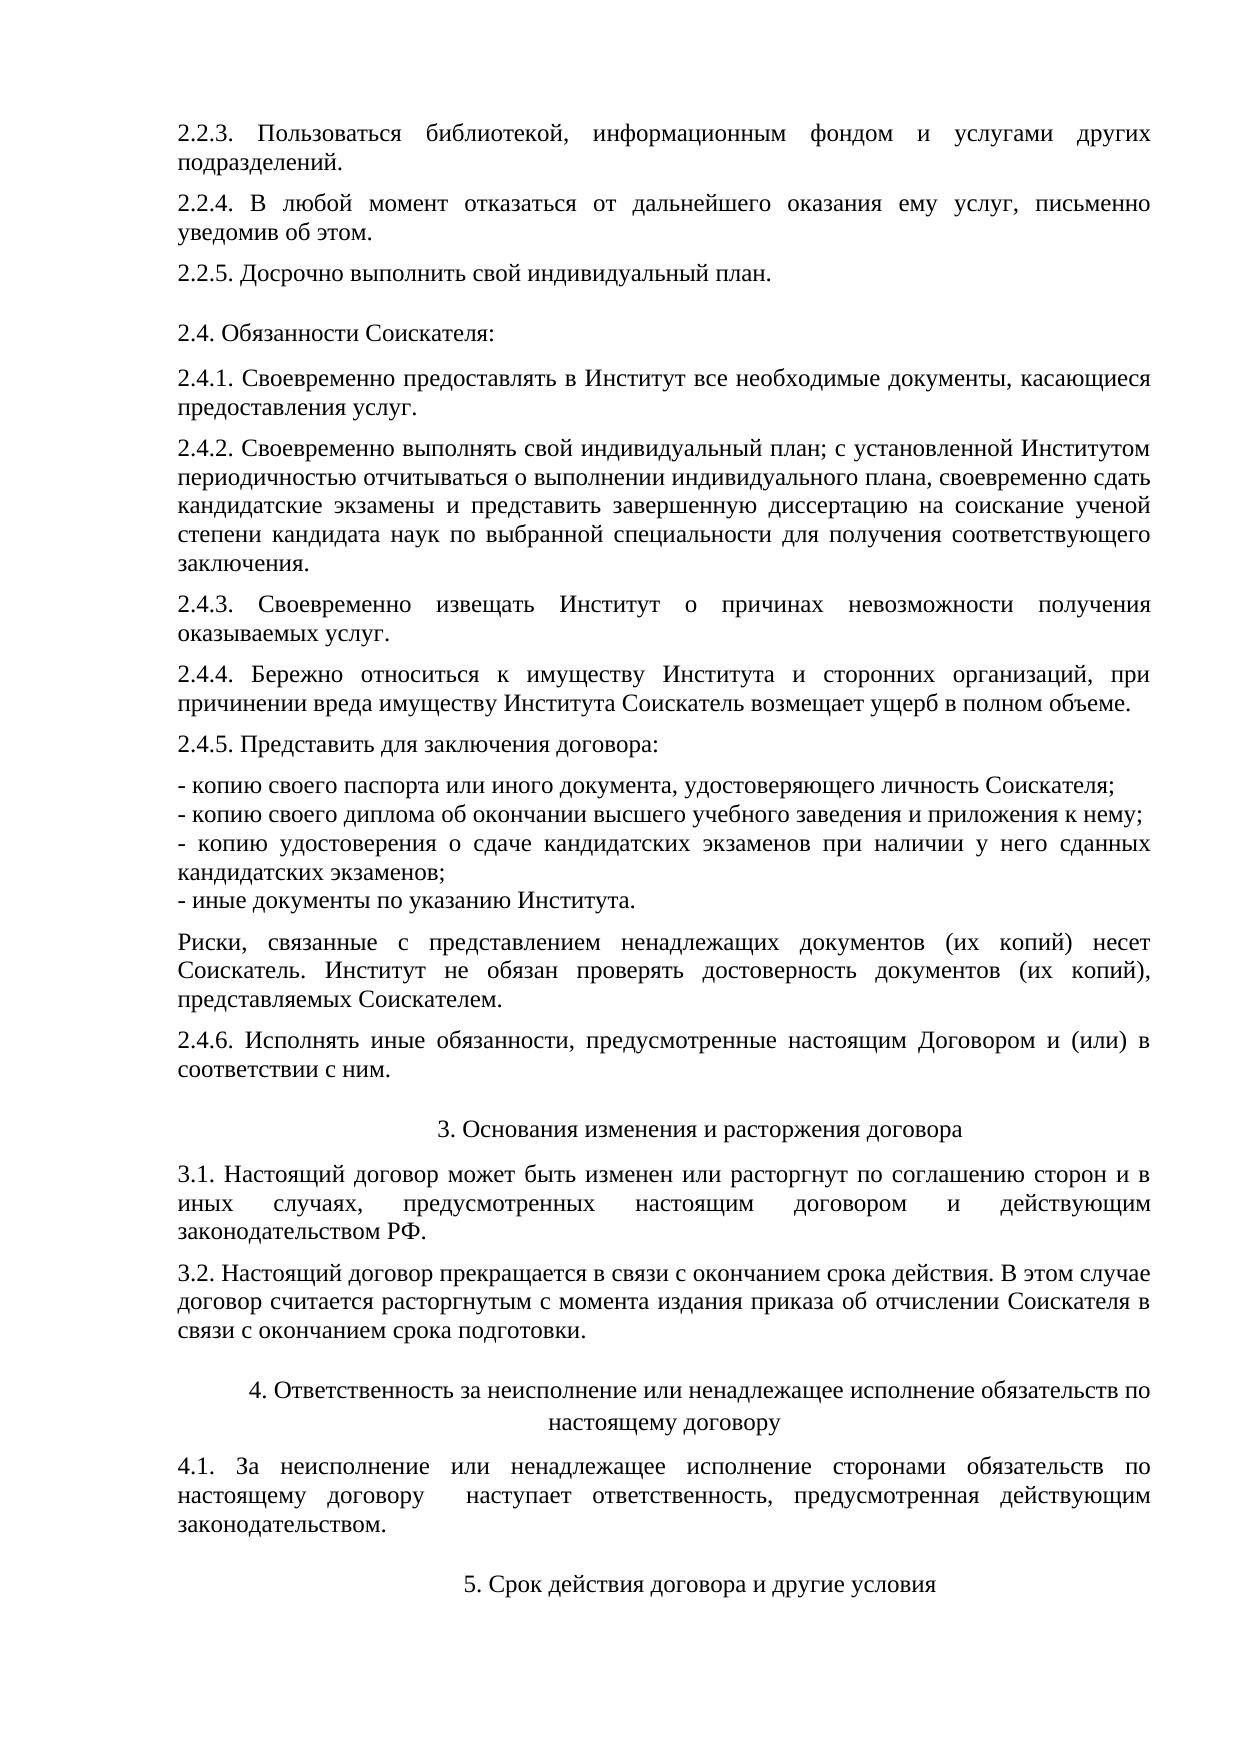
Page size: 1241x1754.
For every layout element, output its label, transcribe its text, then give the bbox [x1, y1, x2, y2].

text - копию своего диплома об окончании высшего учебного заведения и приложения к нему; [177, 799, 1152, 828]
text 2.4.2. Своевременно выполнять свой индивидуальный план; с установленной Институтом периодичностью отчитываться о выполнении индивидуального плана, своевременно сдать кандидатские экзамены и представить завершенную диссертацию на соискание ученой степени кандидата наук по выбранной специальности для получения соответствующего заключения. [177, 433, 1152, 577]
text 3. Основания изменения и расторжения договора [177, 1112, 1152, 1143]
text 2.4.6. Исполнять иные обязанности, предусмотренные настоящим Договором и (или) в соответствии с ним. [177, 1025, 1152, 1083]
text 2.4.4. Бережно относиться к имуществу Института и сторонних организаций, при причинении вреда имуществу Института Соискатель возмещает ущерб в полном объеме. [177, 659, 1152, 717]
text - копию своего паспорта или иного документа, удостоверяющего личность Соискателя; [177, 770, 1152, 799]
text 4. Ответственность за неисполнение или ненадлежащее исполнение обязательств по настоящему договору [177, 1373, 1152, 1436]
text 2.2.3. Пользоваться библиотекой, информационным фондом и услугами других подразделений. [177, 118, 1152, 176]
text 2.2.4. В любой момент отказаться от дальнейшего оказания ему услуг, письменно уведомив об этом. [177, 188, 1152, 246]
text 2.4.1. Своевременно предоставлять в Институт все необходимые документы, касающиеся предоставления услуг. [177, 363, 1152, 420]
text 3.2. Настоящий договор прекращается в связи с окончанием срока действия. В этом случае договор считается расторгнутым с момента издания приказа об отчислении Соискателя в связи с окончанием срока подготовки. [177, 1258, 1152, 1344]
text Риски, связанные с представлением ненадлежащих документов (их копий) несет Соискатель. Институт не обязан проверять достоверность документов (их копий), представляемых Соискателем. [177, 927, 1152, 1013]
text 3.1. Настоящий договор может быть изменен или расторгнут по соглашению сторон и в иных случаях, предусмотренных настоящим договором и действующим законодательством РФ. [177, 1159, 1152, 1245]
text 2.4. Обязанности Соискателя: [177, 316, 1152, 347]
text - иные документы по указанию Института. [177, 885, 1152, 914]
text 2.4.3. Своевременно извещать Институт о причинах невозможности получения оказываемых услуг. [177, 589, 1152, 647]
text 5. Срок действия договора и другие условия [177, 1567, 1152, 1598]
text 2.2.5. Досрочно выполнить свой индивидуальный план. [177, 258, 1152, 287]
text 2.4.5. Представить для заключения договора: [177, 729, 1152, 758]
text 4.1. За неисполнение или ненадлежащее исполнение сторонами обязательств по настоящему договору наступает ответственность, предусмотренная действующим законодательством. [177, 1451, 1152, 1537]
text - копию удостоверения о сдаче кандидатских экзаменов при наличии у него сданных кандидатских экзаменов; [177, 828, 1152, 885]
